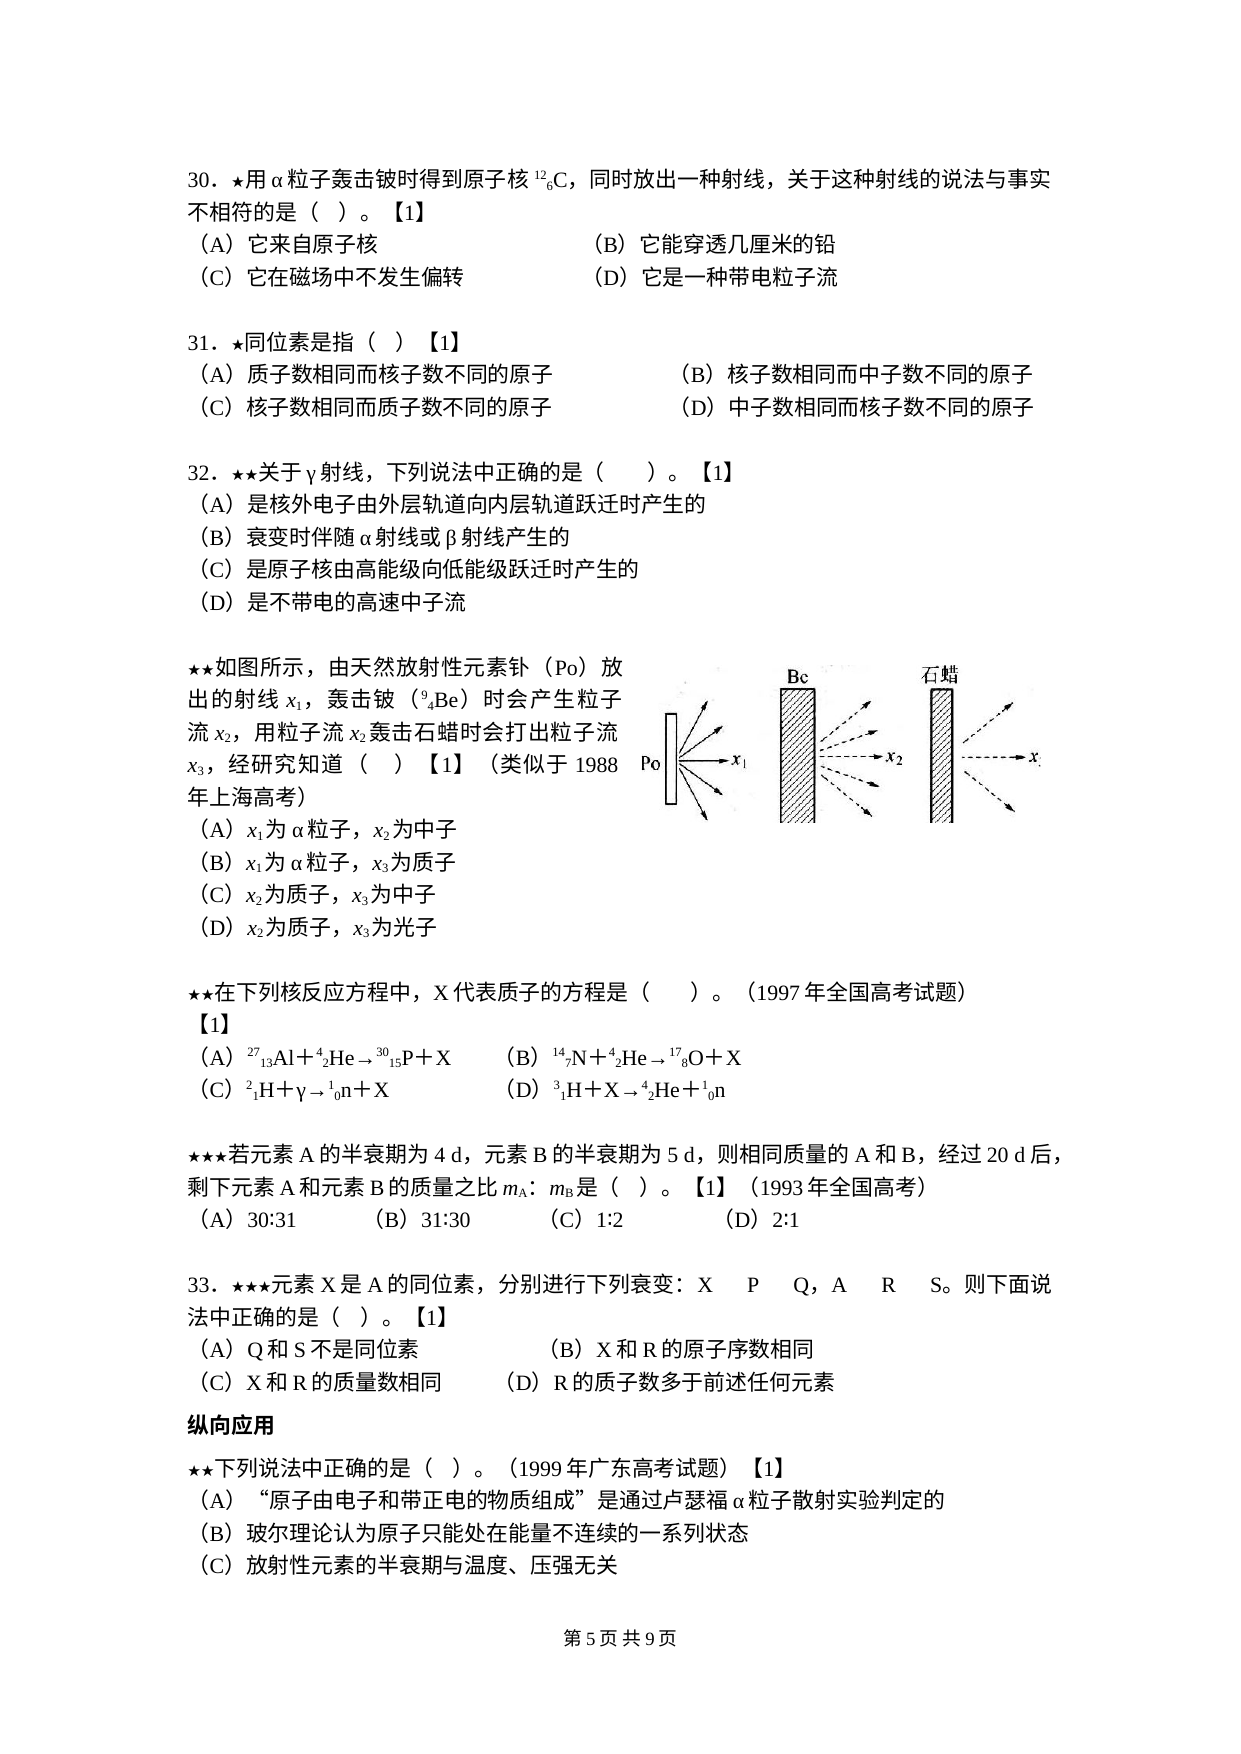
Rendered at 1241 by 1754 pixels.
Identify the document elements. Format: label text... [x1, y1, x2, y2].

text （C）放射性元素的半衰期与温度、压强无关 [187, 1548, 1053, 1580]
text （C）它在磁场中不发生偏转 （D）它是一种带电粒子流 [187, 259, 1053, 292]
text ★★★若元素A的半衰期为4 d，元素B的半衰期为5 d，则相同质量的A和B，经过20 d后，剩下元素A和元素B的质量之比mA：mB是（ ）。【1】（1993年全国高考） [187, 1137, 1053, 1202]
text （D）是不带电的高速中子流 [187, 584, 1053, 617]
text 【1】 [187, 1007, 1053, 1039]
text （C）x2为质子，x3为中子 [187, 877, 1053, 909]
text （D）x2为质子，x3为光子 [187, 909, 1053, 942]
text ★★在下列核反应方程中，X代表质子的方程是（ ）。（1997年全国高考试题） [187, 974, 1053, 1007]
text （C）核子数相同而质子数不同的原子 （D）中子数相同而核子数不同的原子 [187, 389, 1053, 422]
text （B）衰变时伴随α射线或β射线产生的 [187, 519, 1053, 552]
list ★用α粒子轰击铍时得到原子核，同时放出一种射线，关于这种射线的说法与事实不相符的是（ ）。【1】 [187, 162, 1053, 227]
text ★★下列说法中正确的是（ ）。（1999年广东高考试题）【1】 [187, 1450, 1053, 1483]
text （A）是核外电子由外层轨道向内层轨道跃迁时产生的 [187, 487, 1053, 519]
text （B）玻尔理论认为原子只能处在能量不连续的一系列状态 [187, 1515, 1053, 1548]
text （A）2713Al＋42He→3015P＋X （B）147N＋42He→178O＋X [187, 1039, 1053, 1072]
text （A）“原子由电子和带正电的物质组成”是通过卢瑟福α粒子散射实验判定的 [187, 1483, 1053, 1515]
text （A）Q和S不是同位素 （B）X和R的原子序数相同 [187, 1332, 1053, 1364]
text （C）是原子核由高能级向低能级跃迁时产生的 [187, 552, 1053, 584]
text （A）质子数相同而核子数不同的原子 （B）核子数相同而中子数不同的原子 [187, 357, 1053, 389]
list ★★★元素X是A的同位素，分别进行下列衰变：XPQ，ARS。则下面说法中正确的是（ ）。【1】 [187, 1267, 1053, 1332]
text （C）X和R的质量数相同 （D）R的质子数多于前述任何元素 [187, 1364, 1053, 1397]
subtitle 纵向应用 [187, 1407, 1053, 1440]
text （C）21H＋γ→10n＋X （D）31H＋X→42He＋10n [187, 1072, 1053, 1104]
picture [640, 665, 1040, 821]
text （A）30∶31 （B）31∶30 （C）1∶2 （D）2∶1 [187, 1202, 1053, 1234]
text （B）x1为α粒子，x3为质子 [187, 844, 1053, 877]
list ★同位素是指（ ）【1】 [187, 324, 1053, 357]
text （A）它来自原子核 （B）它能穿透几厘米的铅 [187, 227, 1053, 259]
list ★★关于γ射线，下列说法中正确的是（ ）。【1】 [187, 454, 1053, 487]
text （A）x1为α粒子，x2为中子 [187, 812, 1053, 844]
